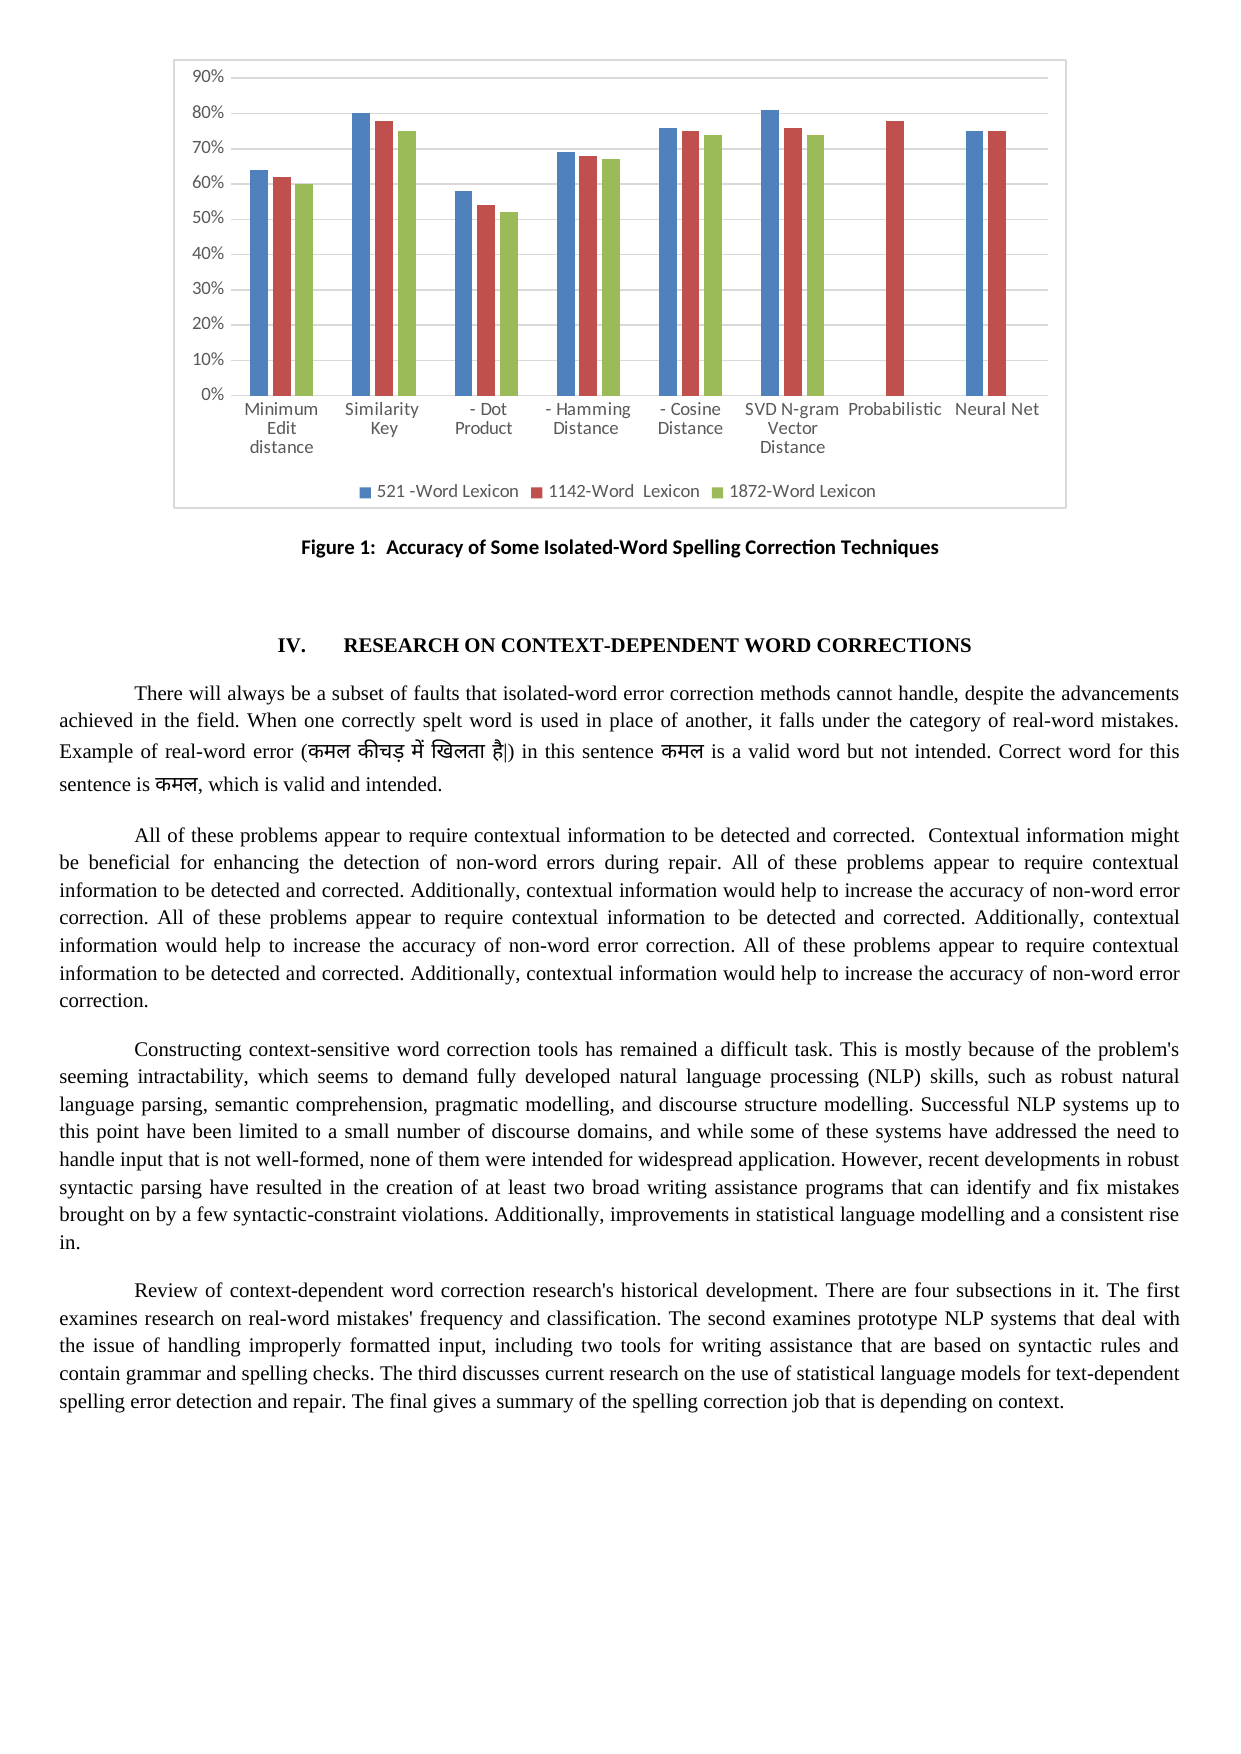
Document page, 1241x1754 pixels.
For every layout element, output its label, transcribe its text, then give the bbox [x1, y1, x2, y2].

text Review of context-dependent word correction research's historical development. There are four subsections in it. The first examines research on real-word mistakes' frequency and classification. The second examines prototype NLP systems that deal with the issue of handling improperly formatted input, including two tools for writing assistance that are based on syntactic rules and contain grammar and spelling checks. The third discusses current research on the use of statistical language models for text-dependent spelling error detection and repair. The final gives a summary of the spelling correction job that is depending on context. [59, 1278, 1181, 1413]
text Constructing context-sensitive word correction tools has remained a difficult task. This is mostly because of the problem's seeming intractability, which seems to demand fully developed natural language processing (NLP) skills, such as robust natural language parsing, semantic comprehension, pragmatic modelling, and discourse structure modelling. Successful NLP systems up to this point have been limited to a small number of discourse domains, and while some of these systems have addressed the need to handle input that is not well-formed, none of them were intended for widespread application. However, recent developments in robust syntactic parsing have resulted in the creation of at least two broad writing assistance programs that can identify and fix mistakes brought on by a few syntactic-constraint violations. Additionally, improvements in statistical language modelling and a consistent rise in. [59, 1037, 1181, 1254]
list RESEARCH ON CONTEXT-DEPENDENT WORD CORRECTIONS [97, 632, 1181, 657]
text All of these problems appear to require contextual information to be detected and corrected. Contextual information might be beneficial for enhancing the detection of non-word errors during repair. All of these problems appear to require contextual information to be detected and corrected. Additionally, contextual information would help to increase the accuracy of non-word error correction. All of these problems appear to require contextual information to be detected and corrected. Additionally, contextual information would help to increase the accuracy of non-word error correction. All of these problems appear to require contextual information to be detected and corrected. Additionally, contextual information would help to increase the accuracy of non-word error correction. [59, 822, 1181, 1012]
text Figure 1: Accuracy of Some Isolated-Word Spelling Correction Techniques [59, 534, 1181, 559]
text There will always be a subset of faults that isolated-word error correction methods cannot handle, despite the advancements achieved in the field. When one correctly spelt word is used in place of another, it falls under the category of real-word mistakes. Example of real-word error (कमल कीचड़ में खिलता है|) in this sentence कमल is a valid word but not intended. Correct word for this sentence is कमल, which is valid and intended. [59, 681, 1181, 797]
